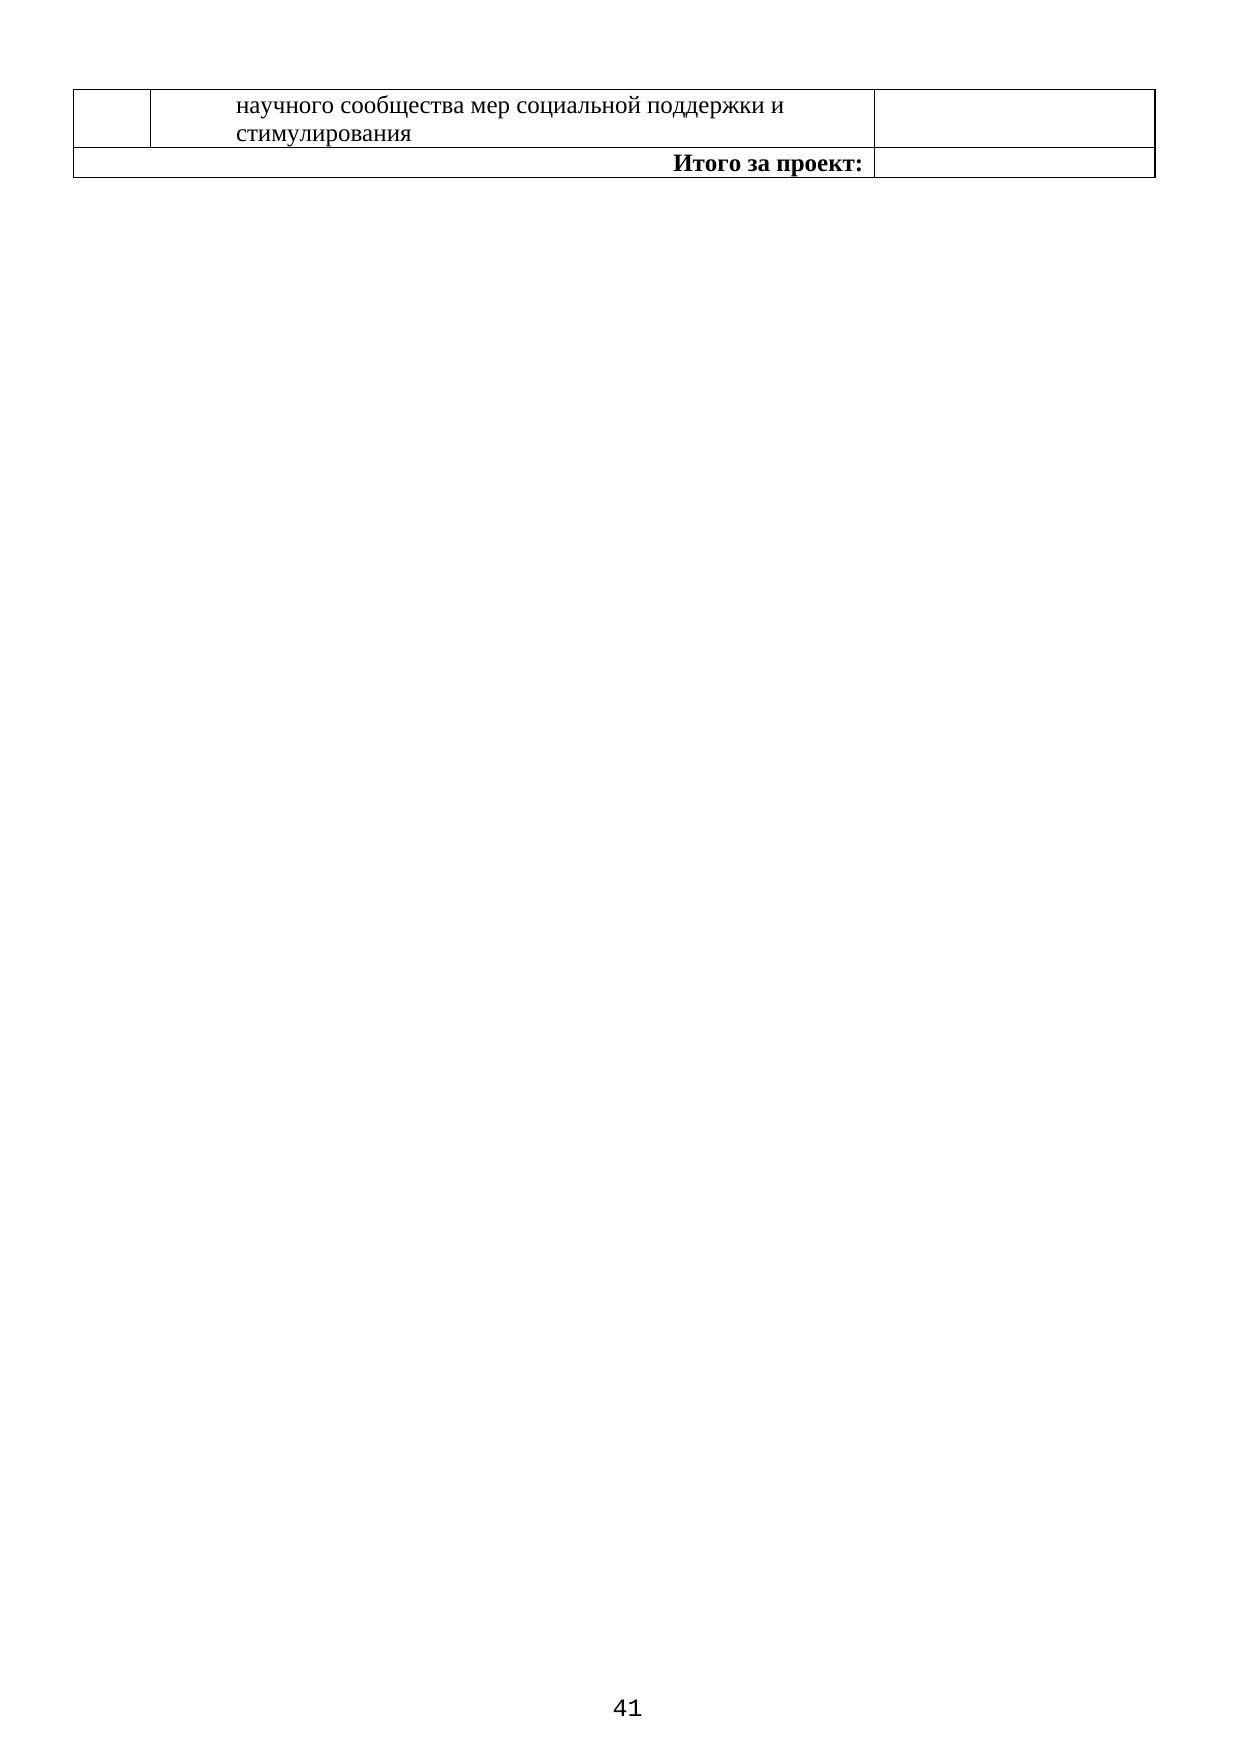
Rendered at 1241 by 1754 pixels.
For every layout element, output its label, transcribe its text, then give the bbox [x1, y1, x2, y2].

table_cell [875, 148, 1154, 177]
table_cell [151, 90, 874, 147]
table_cell [74, 90, 150, 147]
table_cell [875, 90, 1154, 147]
table_cell Итого за проект: [74, 148, 874, 177]
